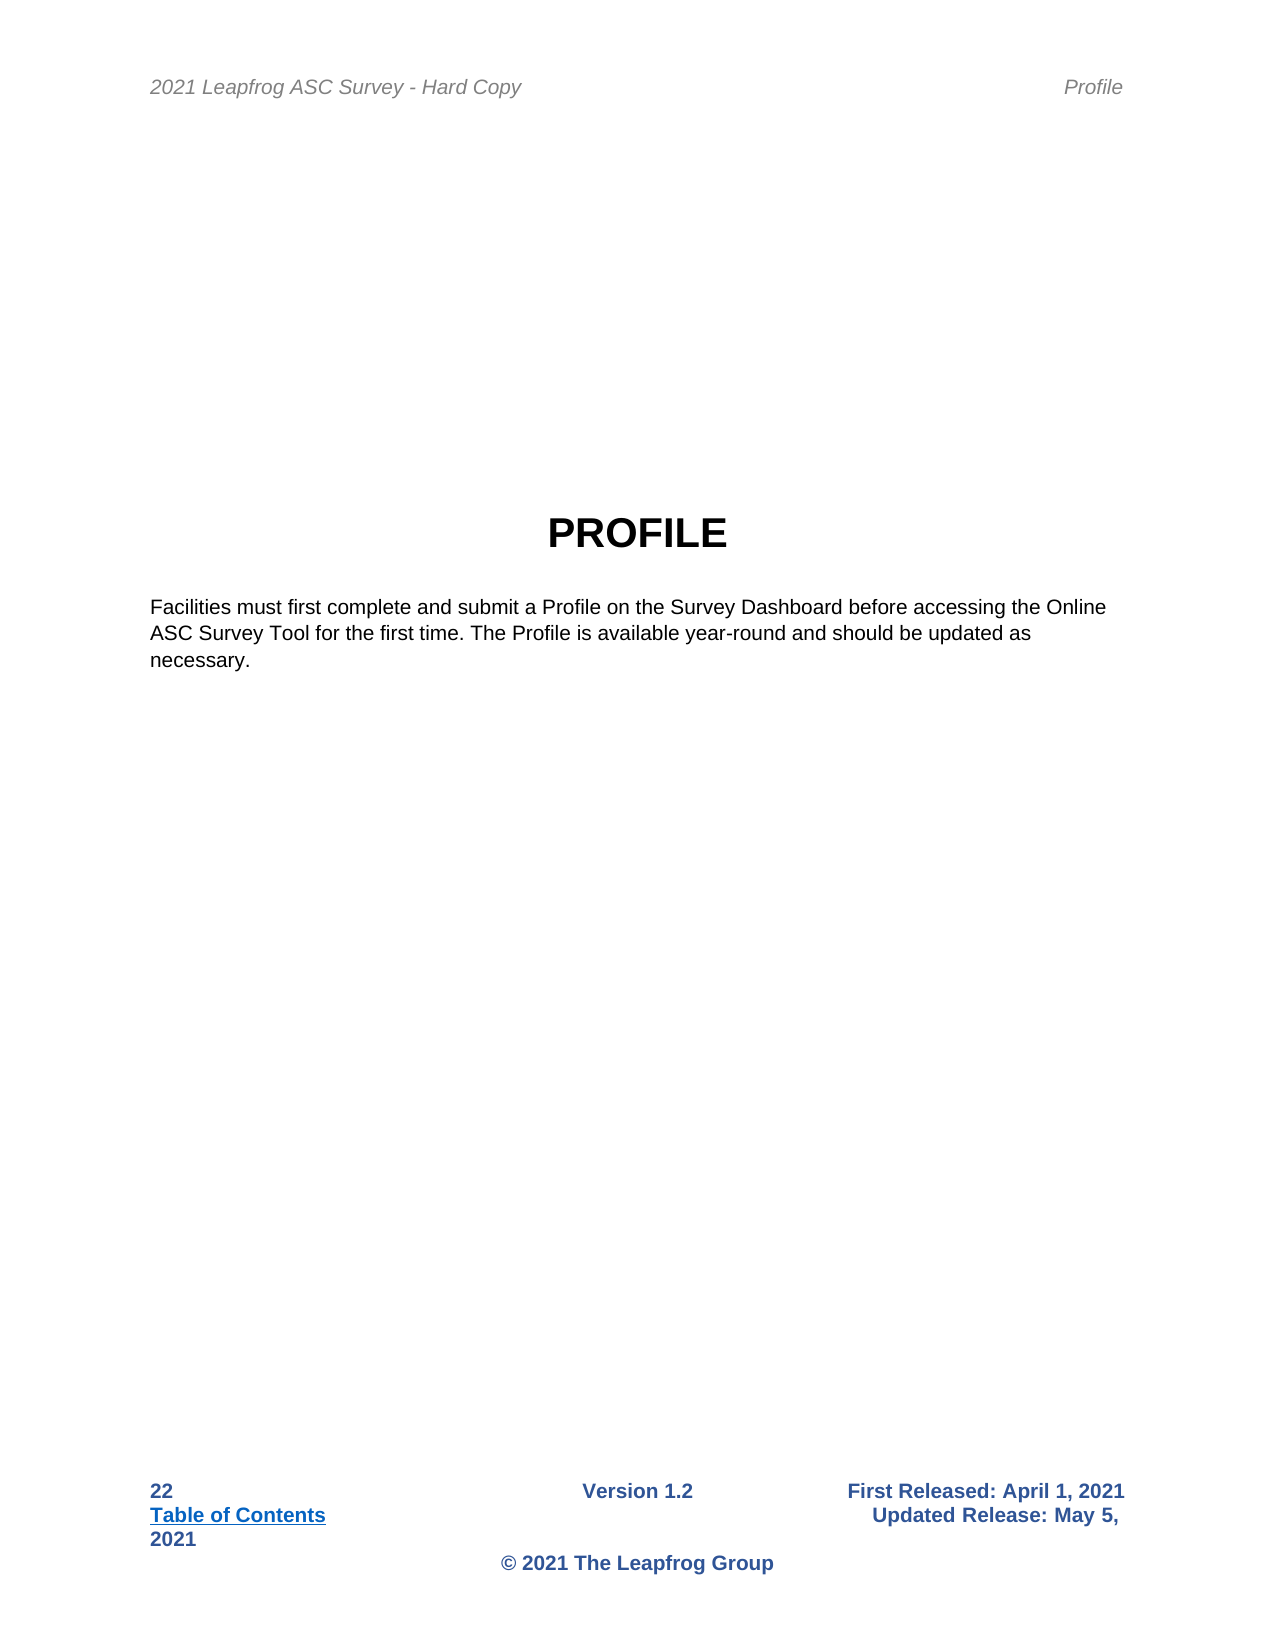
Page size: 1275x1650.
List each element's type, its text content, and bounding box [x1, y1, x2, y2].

text Facilities must first complete and submit a Profile on the Survey Dashboard before accessing the Online ASC Survey Tool for the first time. The Profile is available year-round and should be updated as necessary. [150, 595, 1125, 671]
subtitle PROFILE [150, 508, 1125, 556]
